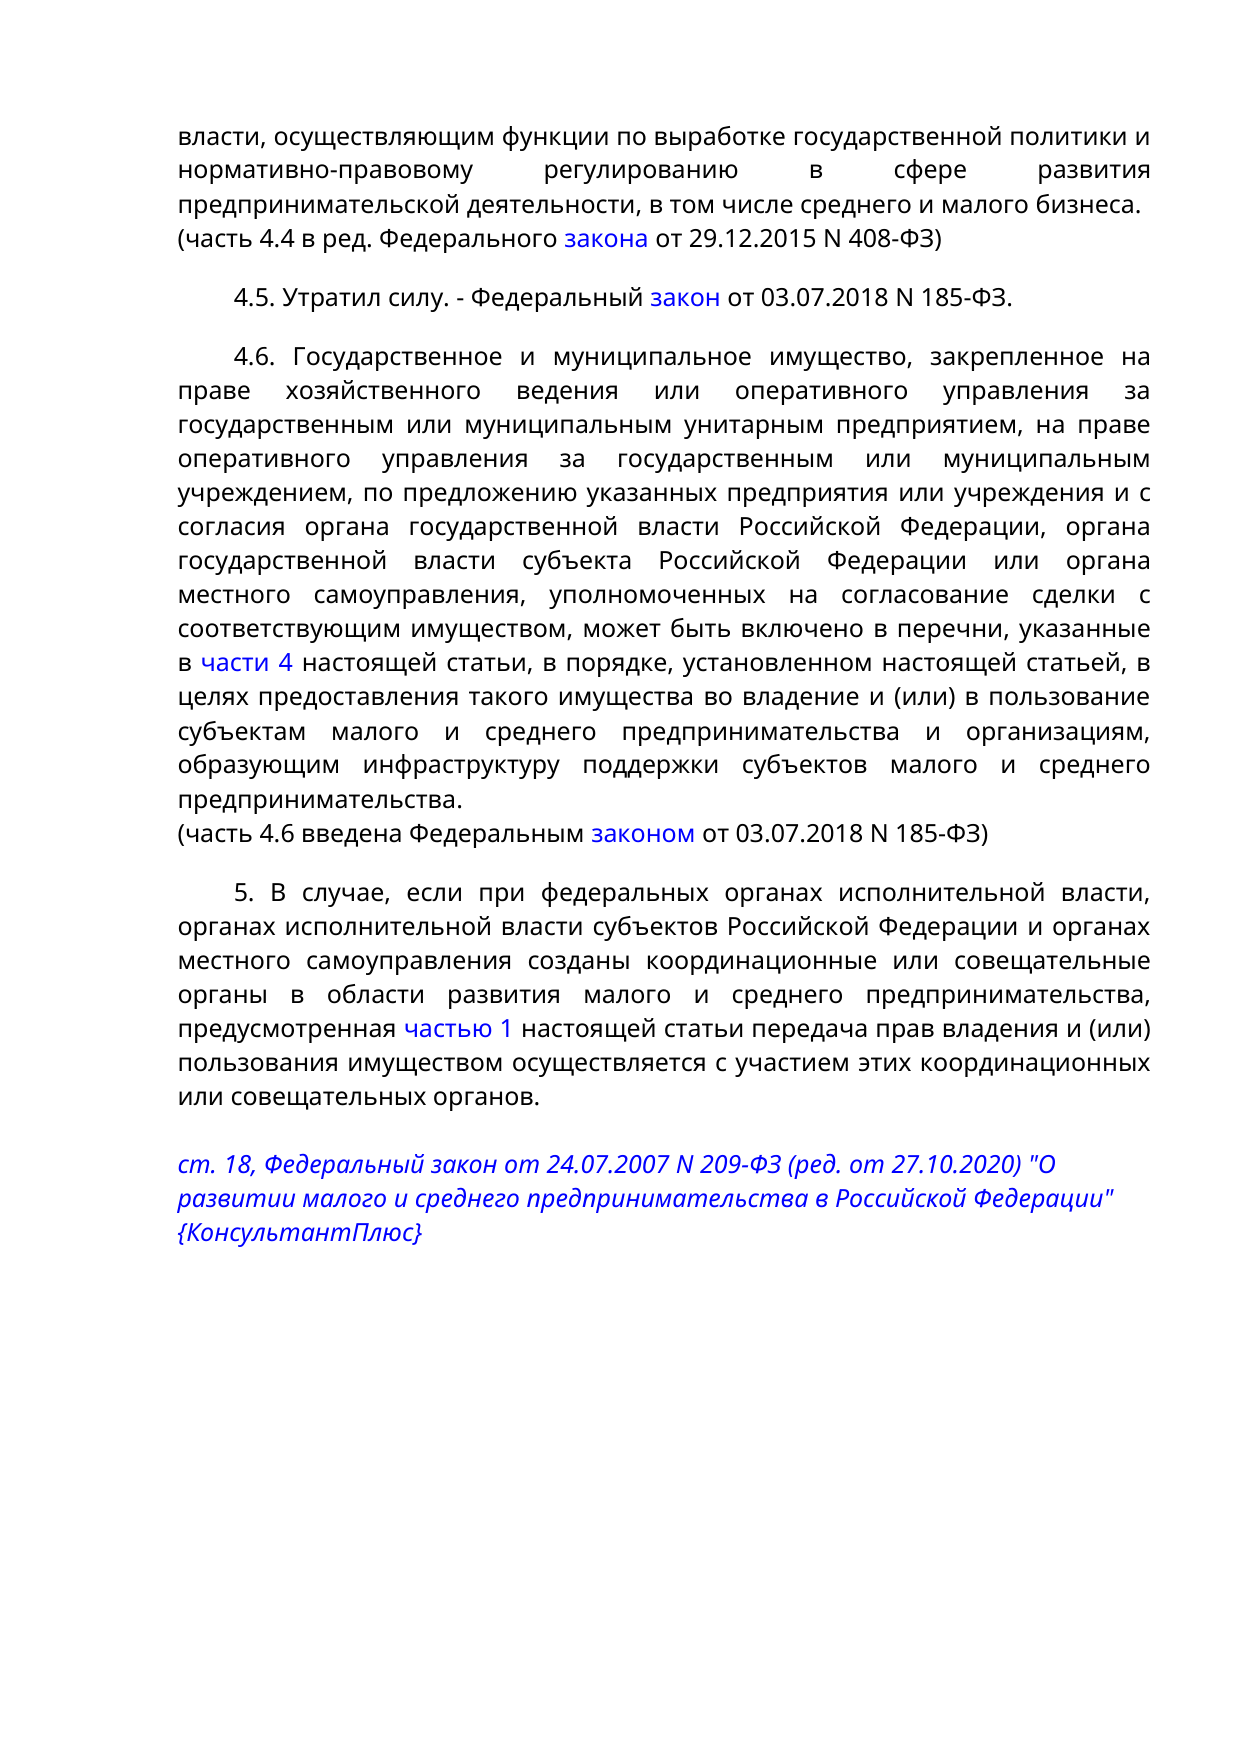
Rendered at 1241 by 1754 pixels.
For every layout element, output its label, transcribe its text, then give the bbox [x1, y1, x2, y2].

text 4.6. Государственное и муниципальное имущество, закрепленное на праве хозяйственного ведения или оперативного управления за государственным или муниципальным унитарным предприятием, на праве оперативного управления за государственным или муниципальным учреждением, по предложению указанных предприятия или учреждения и с согласия органа государственной власти Российской Федерации, органа государственной власти субъекта Российской Федерации или органа местного самоуправления, уполномоченных на согласование сделки с соответствующим имуществом, может быть включено в перечни, указанные в части 4 настоящей статьи, в порядке, установленном настоящей статьей, в целях предоставления такого имущества во владение и (или) в пользование субъектам малого и среднего предпринимательства и организациям, образующим инфраструктуру поддержки субъектов малого и среднего предпринимательства. [177, 338, 1152, 815]
text (часть 4.4 в ред. Федерального закона от 29.12.2015 N 408-ФЗ) [177, 220, 1152, 254]
text 4.5. Утратил силу. - Федеральный закон от 03.07.2018 N 185-ФЗ. [177, 279, 1152, 313]
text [177, 118, 1152, 220]
text (часть 4.6 введена Федеральным законом от 03.07.2018 N 185-ФЗ) [177, 815, 1152, 849]
text ст. 18, Федеральный закон от 24.07.2007 N 209-ФЗ (ред. от 27.10.2020) "О развитии малого и среднего предпринимательства в Российской Федерации" {КонсультантПлюс} [177, 1113, 1152, 1283]
text 5. В случае, если при федеральных органах исполнительной власти, органах исполнительной власти субъектов Российской Федерации и органах местного самоуправления созданы координационные или совещательные органы в области развития малого и среднего предпринимательства, предусмотренная частью 1 настоящей статьи передача прав владения и (или) пользования имуществом осуществляется с участием этих координационных или совещательных органов. [177, 874, 1152, 1113]
